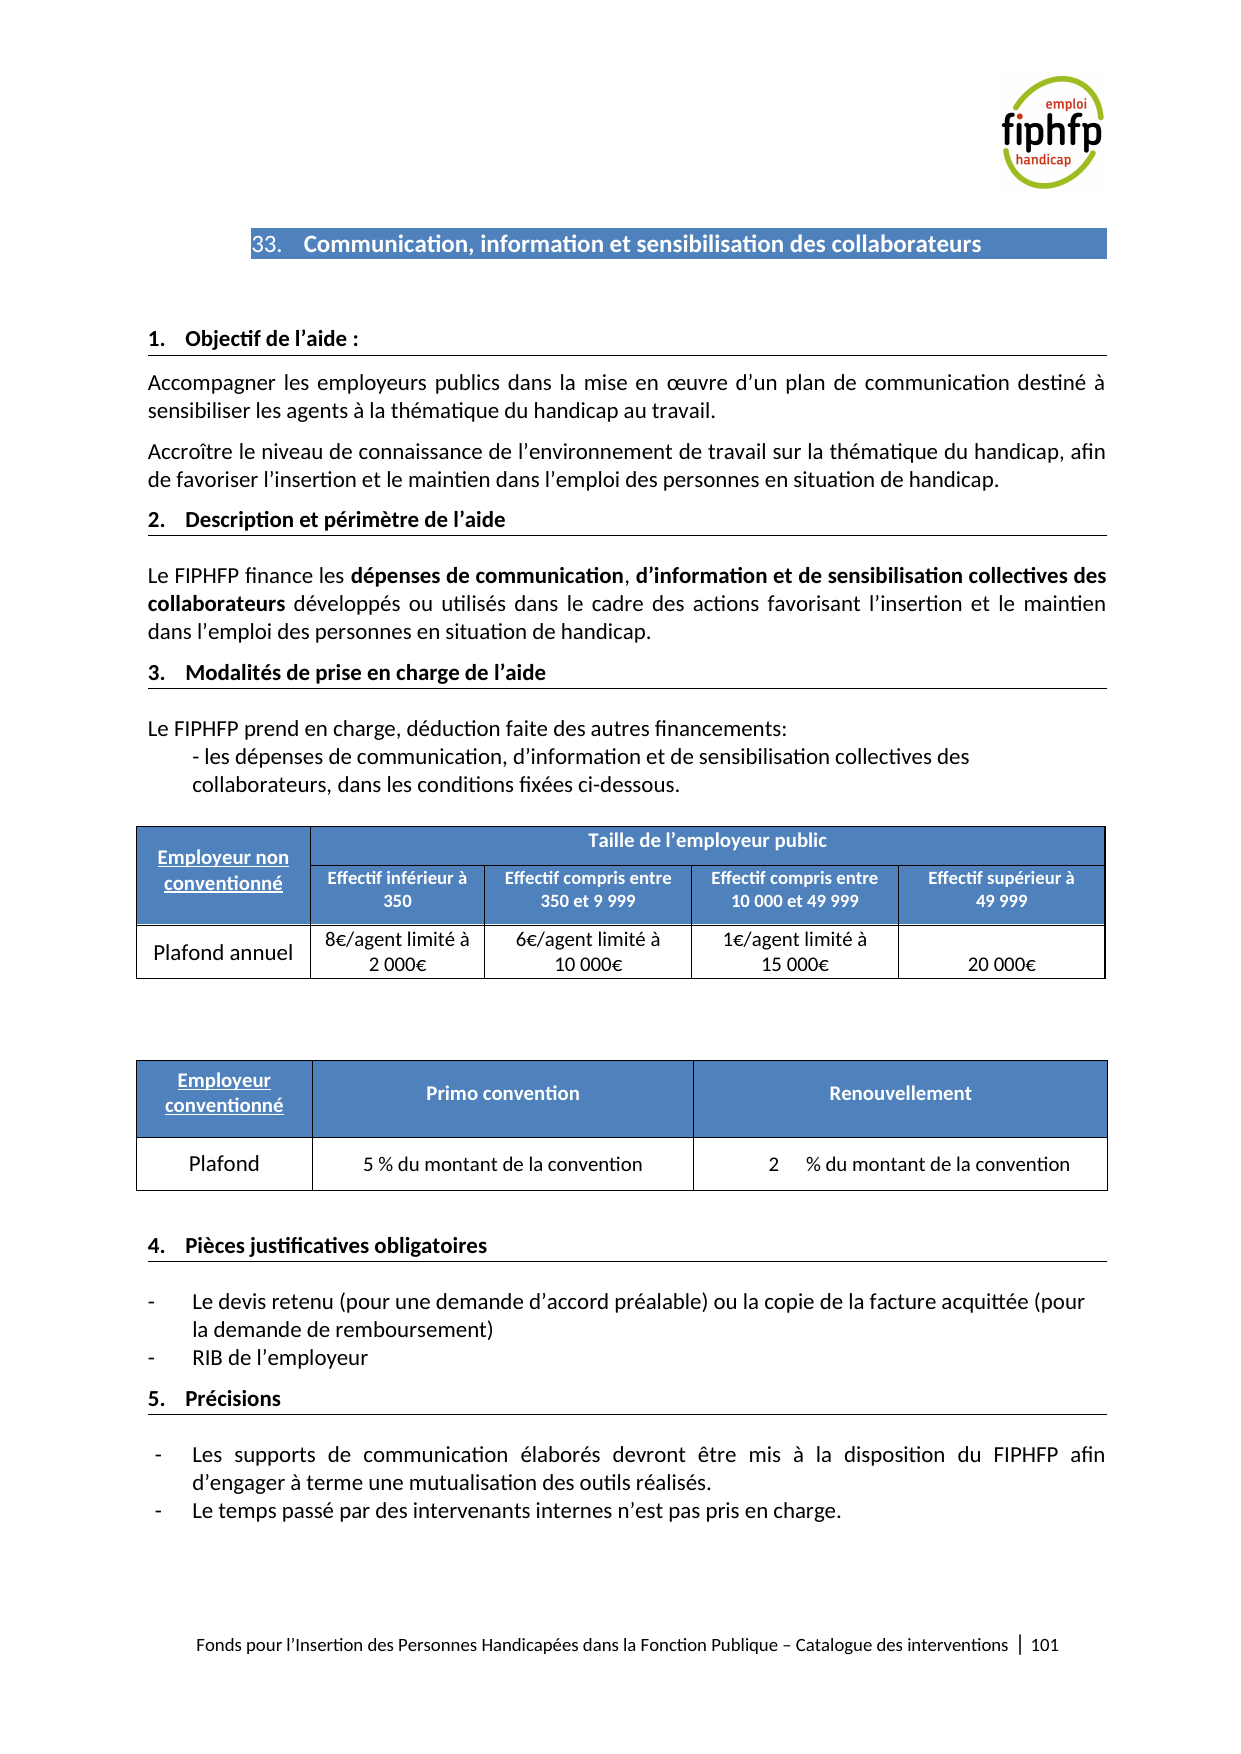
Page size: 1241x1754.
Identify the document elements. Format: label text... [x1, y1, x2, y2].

subtitle Objectif de l’aide : [148, 324, 1107, 355]
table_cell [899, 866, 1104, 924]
list - les dépenses de communication, d’information et de sensibilisation collectives des collaborateurs, dans les conditions fixées ci-dessous. [192, 742, 1107, 798]
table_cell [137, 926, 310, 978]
subtitle Précisions [148, 1384, 1107, 1414]
picture [998, 73, 1108, 191]
text Accroître le niveau de connaissance de l’environnement de travail sur la thématique du handicap, afin de favoriser l’insertion et le maintien dans l’emploi des personnes en situation de handicap. [148, 437, 1107, 493]
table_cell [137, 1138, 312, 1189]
subtitle Communication, information et sensibilisation des collaborateurs [251, 228, 1107, 259]
list Le devis retenu (pour une demande d’accord préalable) ou la copie de la facture acquittée (pour la demande de remboursement) [148, 1287, 1107, 1343]
list Le temps passé par des intervenants internes n’est pas pris en charge. [154, 1496, 1107, 1524]
text Accompagner les employeurs publics dans la mise en œuvre d’un plan de communication destiné à sensibiliser les agents à la thématique du handicap au travail. [148, 368, 1107, 424]
subtitle Pièces justificatives obligatoires [148, 1231, 1107, 1261]
list Les supports de communication élaborés devront être mis à la disposition du FIPHFP afin d’engager à terme une mutualisation des outils réalisés. [154, 1440, 1107, 1496]
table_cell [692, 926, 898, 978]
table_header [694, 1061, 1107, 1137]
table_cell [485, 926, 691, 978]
subtitle Description et périmètre de l’aide [148, 505, 1107, 535]
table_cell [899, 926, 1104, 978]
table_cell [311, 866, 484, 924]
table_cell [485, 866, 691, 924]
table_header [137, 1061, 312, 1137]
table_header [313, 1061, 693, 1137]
subtitle Modalités de prise en charge de l’aide [148, 658, 1107, 688]
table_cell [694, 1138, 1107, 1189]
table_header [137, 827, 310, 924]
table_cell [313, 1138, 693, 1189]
text Le FIPHFP finance les dépenses de communication, d’information et de sensibilisation collectives des collaborateurs développés ou utilisés dans le cadre des actions favorisant l’insertion et le maintien dans l’emploi des personnes en situation de handicap. [148, 561, 1107, 646]
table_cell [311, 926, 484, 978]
text Le FIPHFP prend en charge, déduction faite des autres financements: [148, 714, 1107, 742]
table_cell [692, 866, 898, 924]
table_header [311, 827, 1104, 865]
list RIB de l’employeur [148, 1343, 1107, 1371]
